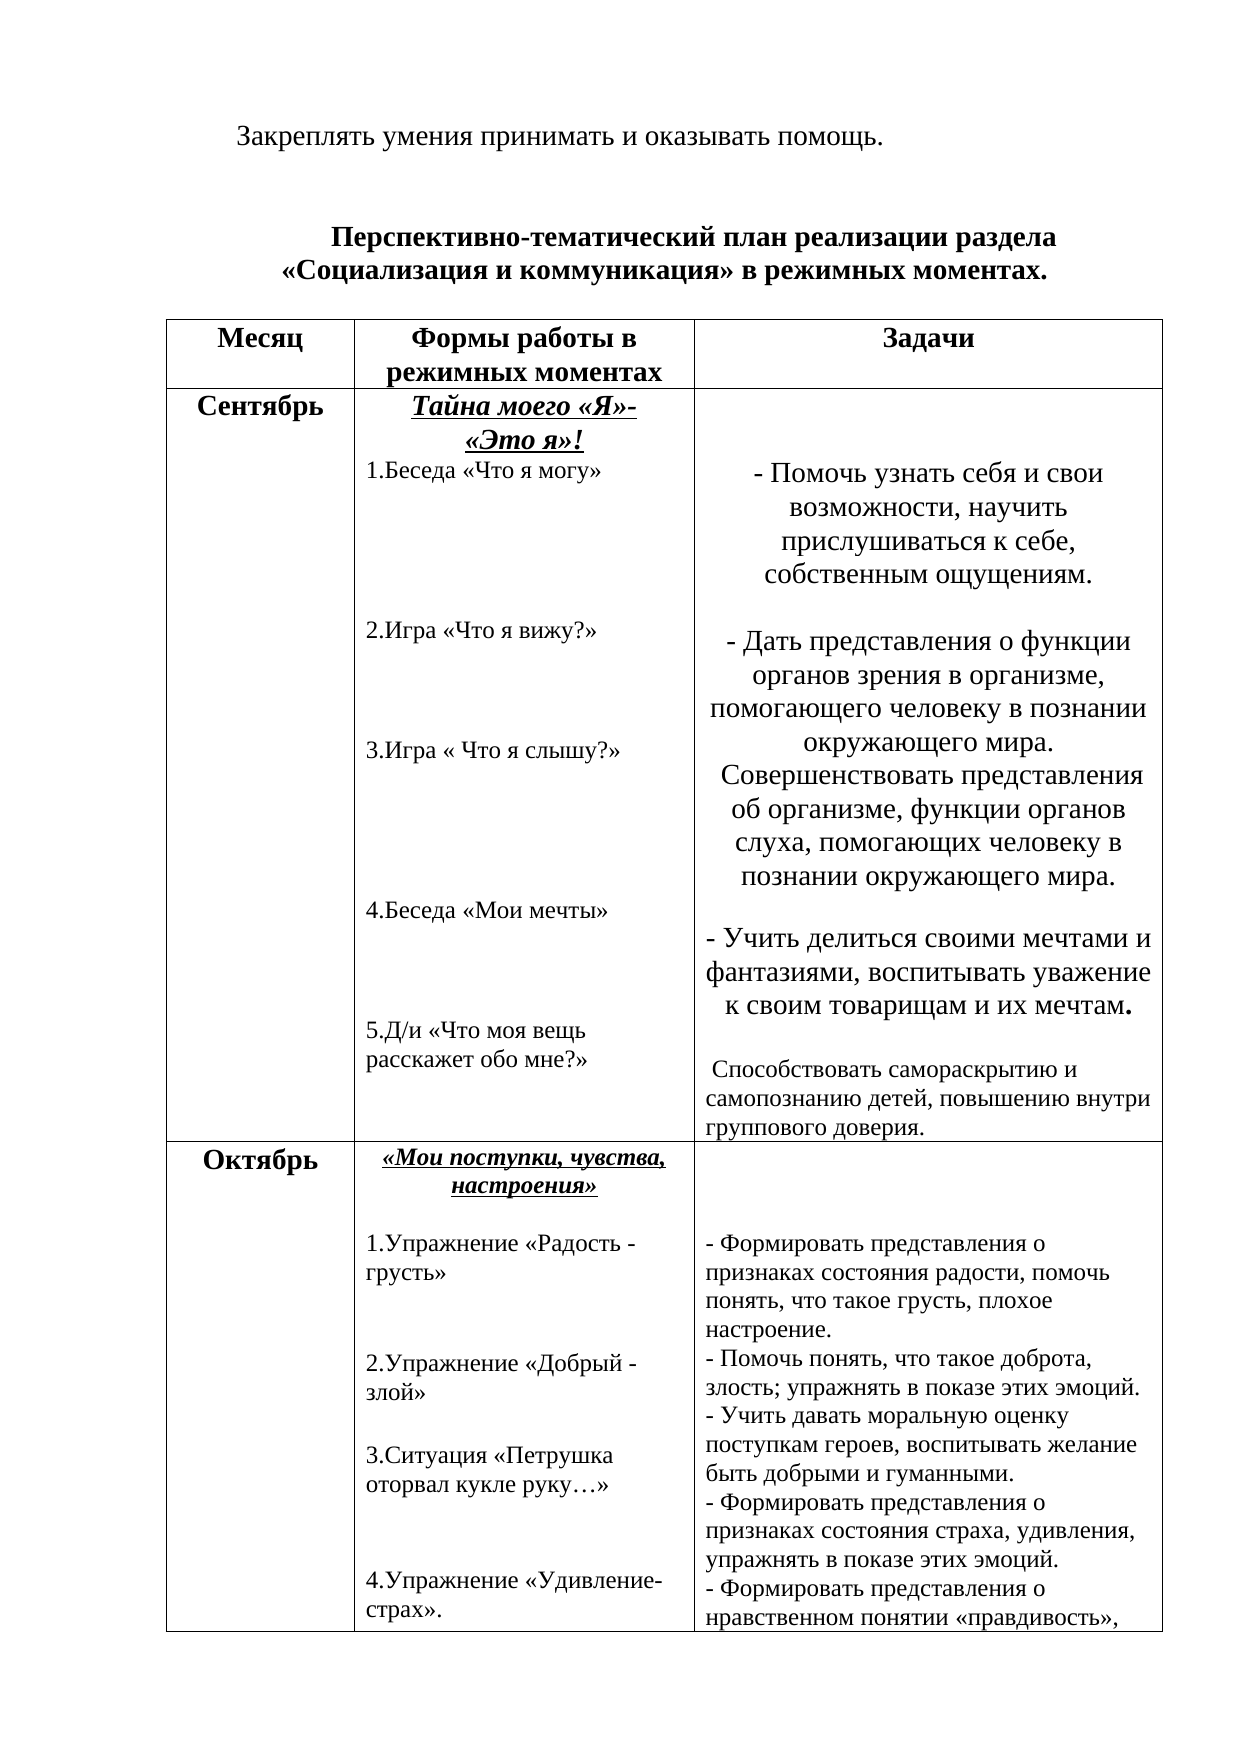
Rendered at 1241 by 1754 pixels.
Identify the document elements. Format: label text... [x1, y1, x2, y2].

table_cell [355, 1142, 694, 1631]
table_header Формы работы в режимных моментах [355, 320, 694, 387]
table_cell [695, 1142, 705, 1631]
table_cell Октябрь [167, 1142, 354, 1631]
text Перспективно-тематический план реализации раздела «Социализация и коммуникация» в режимных моментах. [177, 219, 1152, 286]
table_cell Сентябрь [167, 389, 354, 1141]
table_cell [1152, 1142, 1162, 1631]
table_cell - Помочь узнать себя и свои возможности, научить прислушиваться к себе, собственным ощущениям. - Дать представления о функции органов зрения в организме, помогающего человеку в познании окружающего мира. Совершенствовать представления об организме, функции органов слуха, помогающих человеку в познании окружающего мира. - Учить делиться своими мечтами и фантазиями, воспитывать уважение к своим товарищам и их мечтам. Способствовать самораскрытию и самопознанию детей, повышению внутри группового доверия. [695, 389, 1162, 1141]
table_header Задачи [695, 320, 1162, 387]
table_cell Тайна моего «Я»- «Это я»! 1.Беседа «Что я могу» 2.Игра «Что я вижу?» 3.Игра « Что я слышу?» 4.Беседа «Мои мечты» 5.Д/и «Что моя вещь расскажет обо мне?» [355, 389, 694, 1141]
table_header Месяц [167, 320, 354, 387]
text Закреплять умения принимать и оказывать помощь. [177, 118, 1152, 152]
